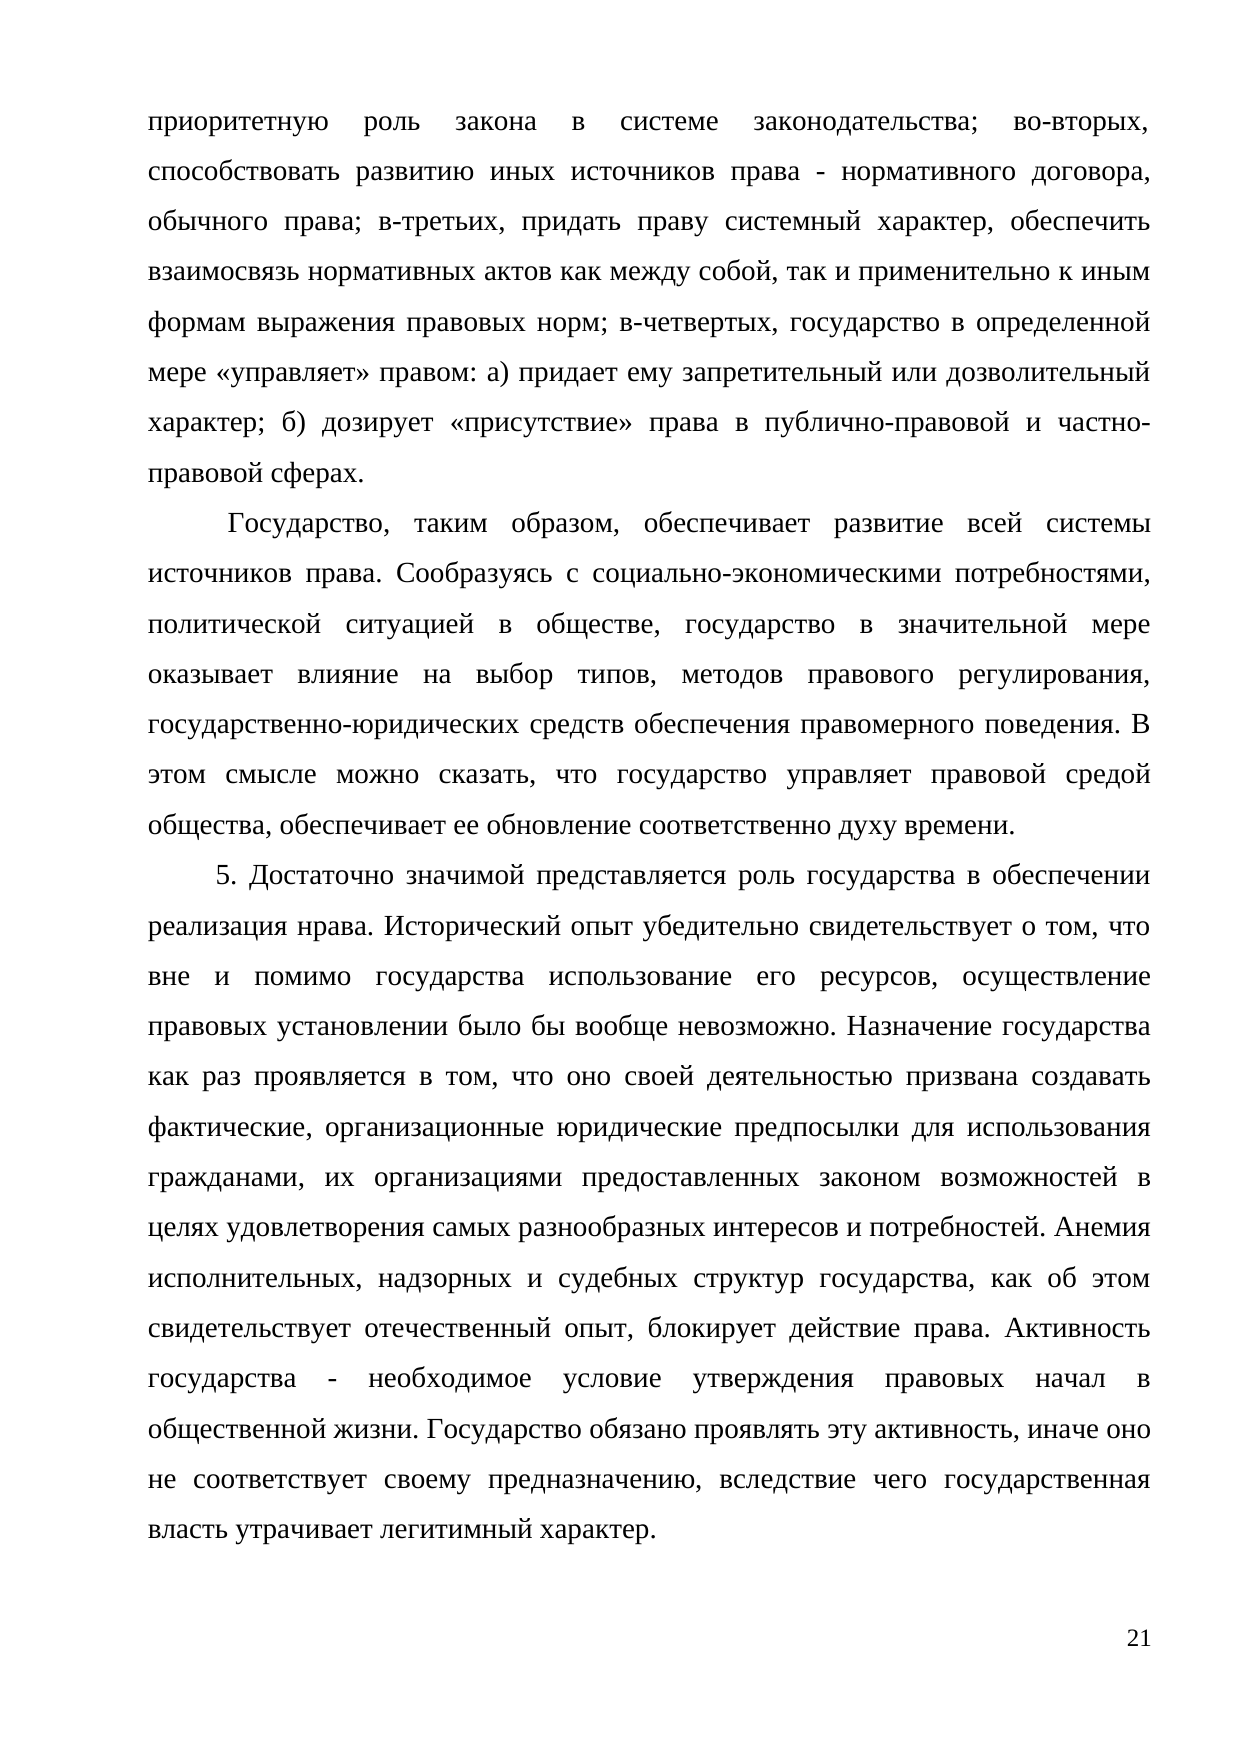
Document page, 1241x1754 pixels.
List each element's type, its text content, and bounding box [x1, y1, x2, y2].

text 5. Достаточно значимой представляется роль государства в обеспечении реализация нрава. Исторический опыт убедительно свидетельствует о том, что вне и помимо государства использование его ресурсов, осуществление правовых установлении было бы вообще невозможно. Назначение государства как раз проявляется в том, что оно своей деятельностью призвана создавать фактические, организационные юридические предпосылки для использования гражданами, их организациями предоставленных законом возможностей в целях удовлетворения самых разнообразных интересов и потребностей. Анемия исполнительных, надзорных и судебных структур государства, как об этом свидетельствует отечественный опыт, блокирует действие права. Активность государства - необходимое условие утверждения правовых начал в общественной жизни. Государство обязано проявлять эту активность, иначе оно не соответствует своему предназначению, вследствие чего государственная власть утрачивает легитимный характер. [148, 857, 1152, 1545]
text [148, 103, 1152, 488]
text Государство, таким образом, обеспечивает развитие всей системы источников права. Сообразуясь с социально-экономическими потребностями, политической ситуацией в обществе, государство в значительной мере оказывает влияние на выбор типов, методов правового регулирования, государственно-юридических средств обеспечения правомерного поведения. В этом смысле можно сказать, что государство управляет правовой средой общества, обеспечивает ее обновление соответственно духу времени. [148, 505, 1152, 841]
